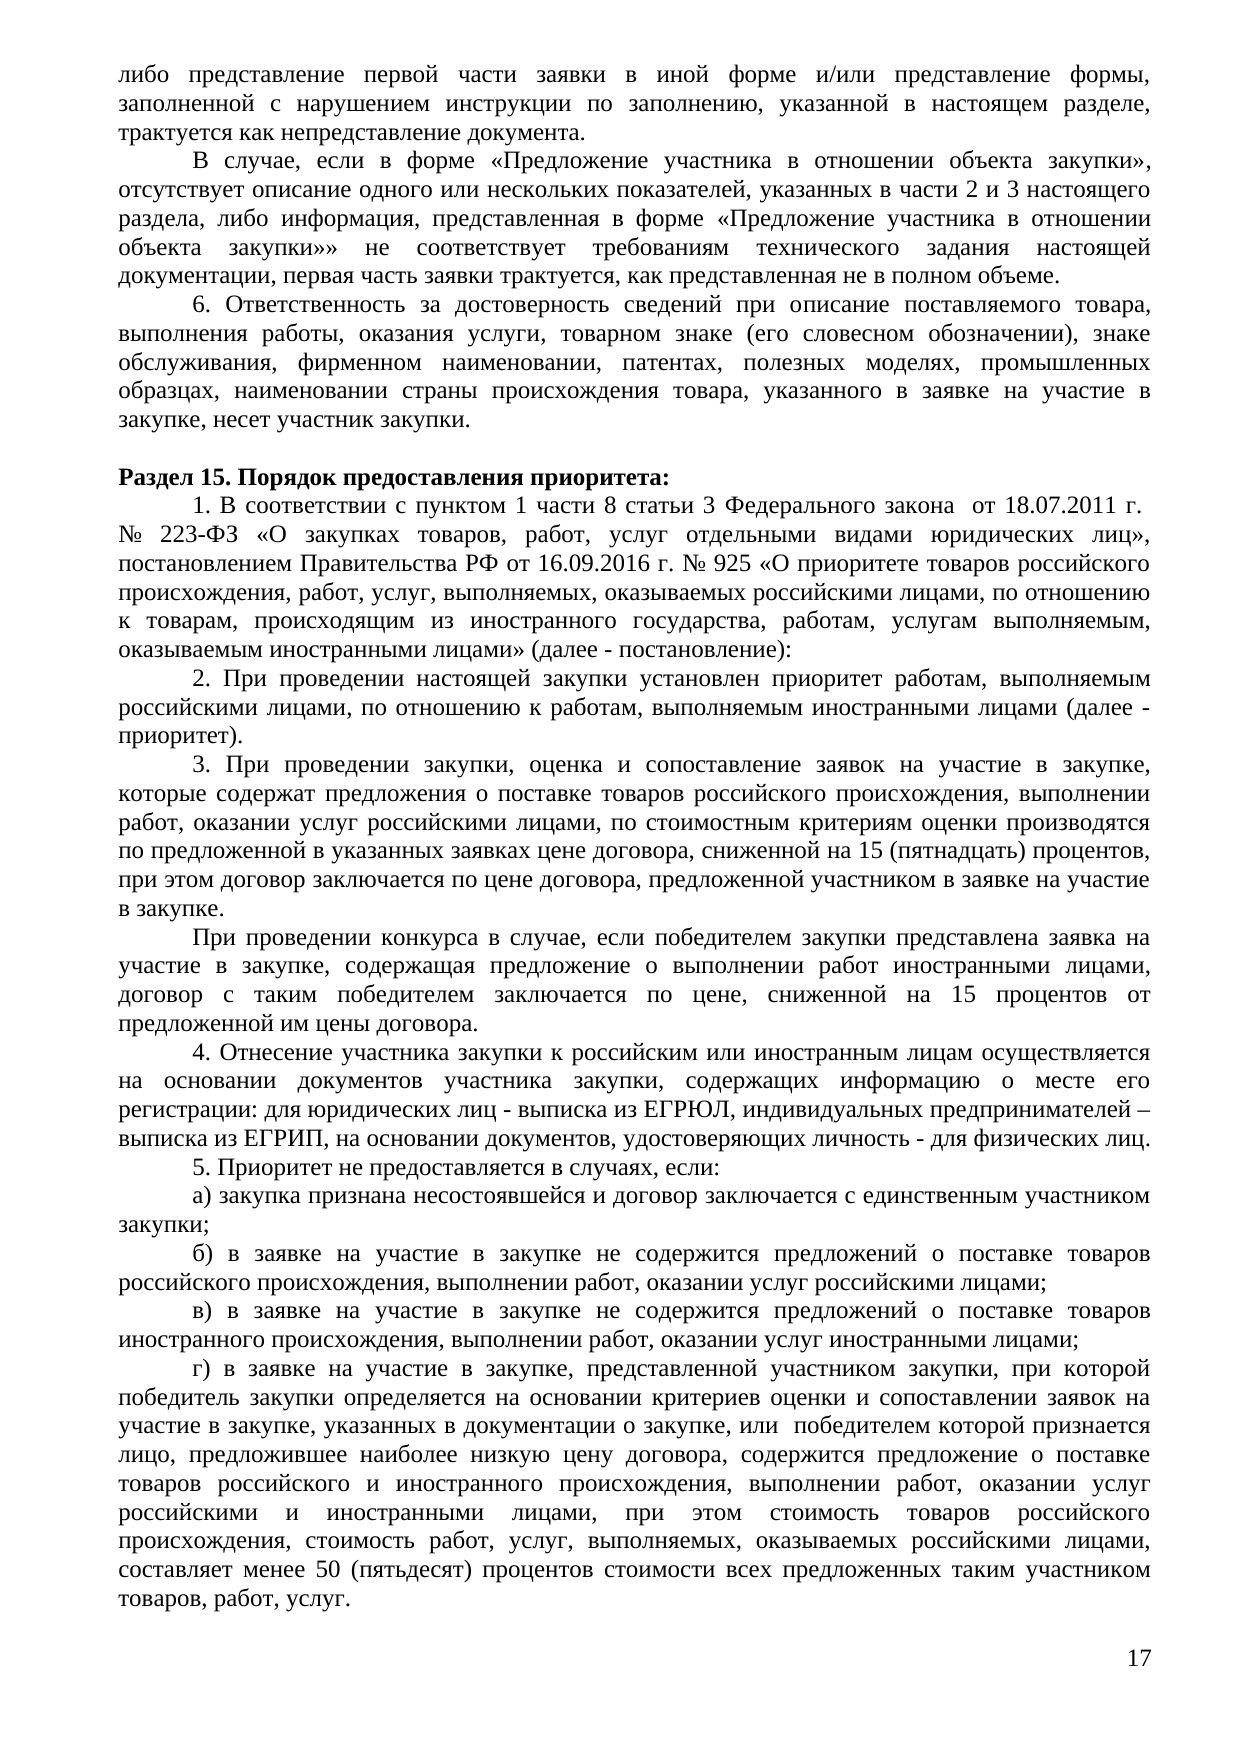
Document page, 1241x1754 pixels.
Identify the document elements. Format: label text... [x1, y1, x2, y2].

text 6. Ответственность за достоверность сведений при описание поставляемого товара, выполнения работы, оказания услуги, товарном знаке (его словесном обозначении), знаке обслуживания, фирменном наименовании, патентах, полезных моделях, промышленных образцах, наименовании страны происхождения товара, указанного в заявке на участие в закупке, несет участник закупки. [118, 289, 1152, 433]
text 1. В соответствии с пунктом 1 части 8 статьи 3 Федерального закона от 18.07.2011 г. № 223-ФЗ «О закупках товаров, работ, услуг отдельными видами юридических лиц», постановлением Правительства РФ от 16.09.2016 г. № 925 «О приоритете товаров российского происхождения, работ, услуг, выполняемых, оказываемых российскими лицами, по отношению к товарам, происходящим из иностранного государства, работам, услугам выполняемым, оказываемым иностранными лицами» (далее - постановление): [118, 490, 1152, 663]
text б) в заявке на участие в закупке не содержится предложений о поставке товаров российского происхождения, выполнении работ, оказании услуг российскими лицами; [118, 1238, 1152, 1295]
text 5. Приоритет не предоставляется в случаях, если: [118, 1152, 1152, 1180]
text 2. При проведении настоящей закупки установлен приоритет работам, выполняемым российскими лицами, по отношению к работам, выполняемым иностранными лицами (далее - приоритет). [118, 663, 1152, 749]
text г) в заявке на участие в закупке, представленной участником закупки, при которой победитель закупки определяется на основании критериев оценки и сопоставлении заявок на участие в закупке, указанных в документации о закупке, или победителем которой признается лицо, предложившее наиболее низкую цену договора, содержится предложение о поставке товаров российского и иностранного происхождения, выполнении работ, оказании услуг российскими и иностранными лицами, при этом стоимость товаров российского происхождения, стоимость работ, услуг, выполняемых, оказываемых российскими лицами, составляет менее 50 (пятьдесят) процентов стоимости всех предложенных таким участником товаров, работ, услуг. [118, 1353, 1152, 1612]
text в) в заявке на участие в закупке не содержится предложений о поставке товаров иностранного происхождения, выполнении работ, оказании услуг иностранными лицами; [118, 1295, 1152, 1353]
text а) закупка признана несостоявшейся и договор заключается с единственным участником закупки; [118, 1180, 1152, 1238]
text 3. При проведении закупки, оценка и сопоставление заявок на участие в закупке, которые содержат предложения о поставке товаров российского происхождения, выполнении работ, оказании услуг российскими лицами, по стоимостным критериям оценки производятся по предложенной в указанных заявках цене договора, сниженной на 15 (пятнадцать) процентов, при этом договор заключается по цене договора, предложенной участником в заявке на участие в закупке. [118, 749, 1152, 922]
text При проведении конкурса в случае, если победителем закупки представлена заявка на участие в закупке, содержащая предложение о выполнении работ иностранными лицами, договор с таким победителем заключается по цене, сниженной на 15 процентов от предложенной им цены договора. [118, 922, 1152, 1037]
text В случае, если в форме «Предложение участника в отношении объекта закупки», отсутствует описание одного или нескольких показателей, указанных в части 2 и 3 настоящего раздела, либо информация, представленная в форме «Предложение участника в отношении объекта закупки»» не соответствует требованиям технического задания настоящей документации, первая часть заявки трактуется, как представленная не в полном объеме. [118, 145, 1152, 289]
text 4. Отнесение участника закупки к российским или иностранным лицам осуществляется на основании документов участника закупки, содержащих информацию о месте его регистрации: для юридических лиц - выписка из ЕГРЮЛ, индивидуальных предпринимателей – выписка из ЕГРИП, на основании документов, удостоверяющих личность - для физических лиц. [118, 1037, 1152, 1152]
text Раздел 15. Порядок предоставления приоритета: [118, 462, 1152, 490]
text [118, 59, 1152, 145]
